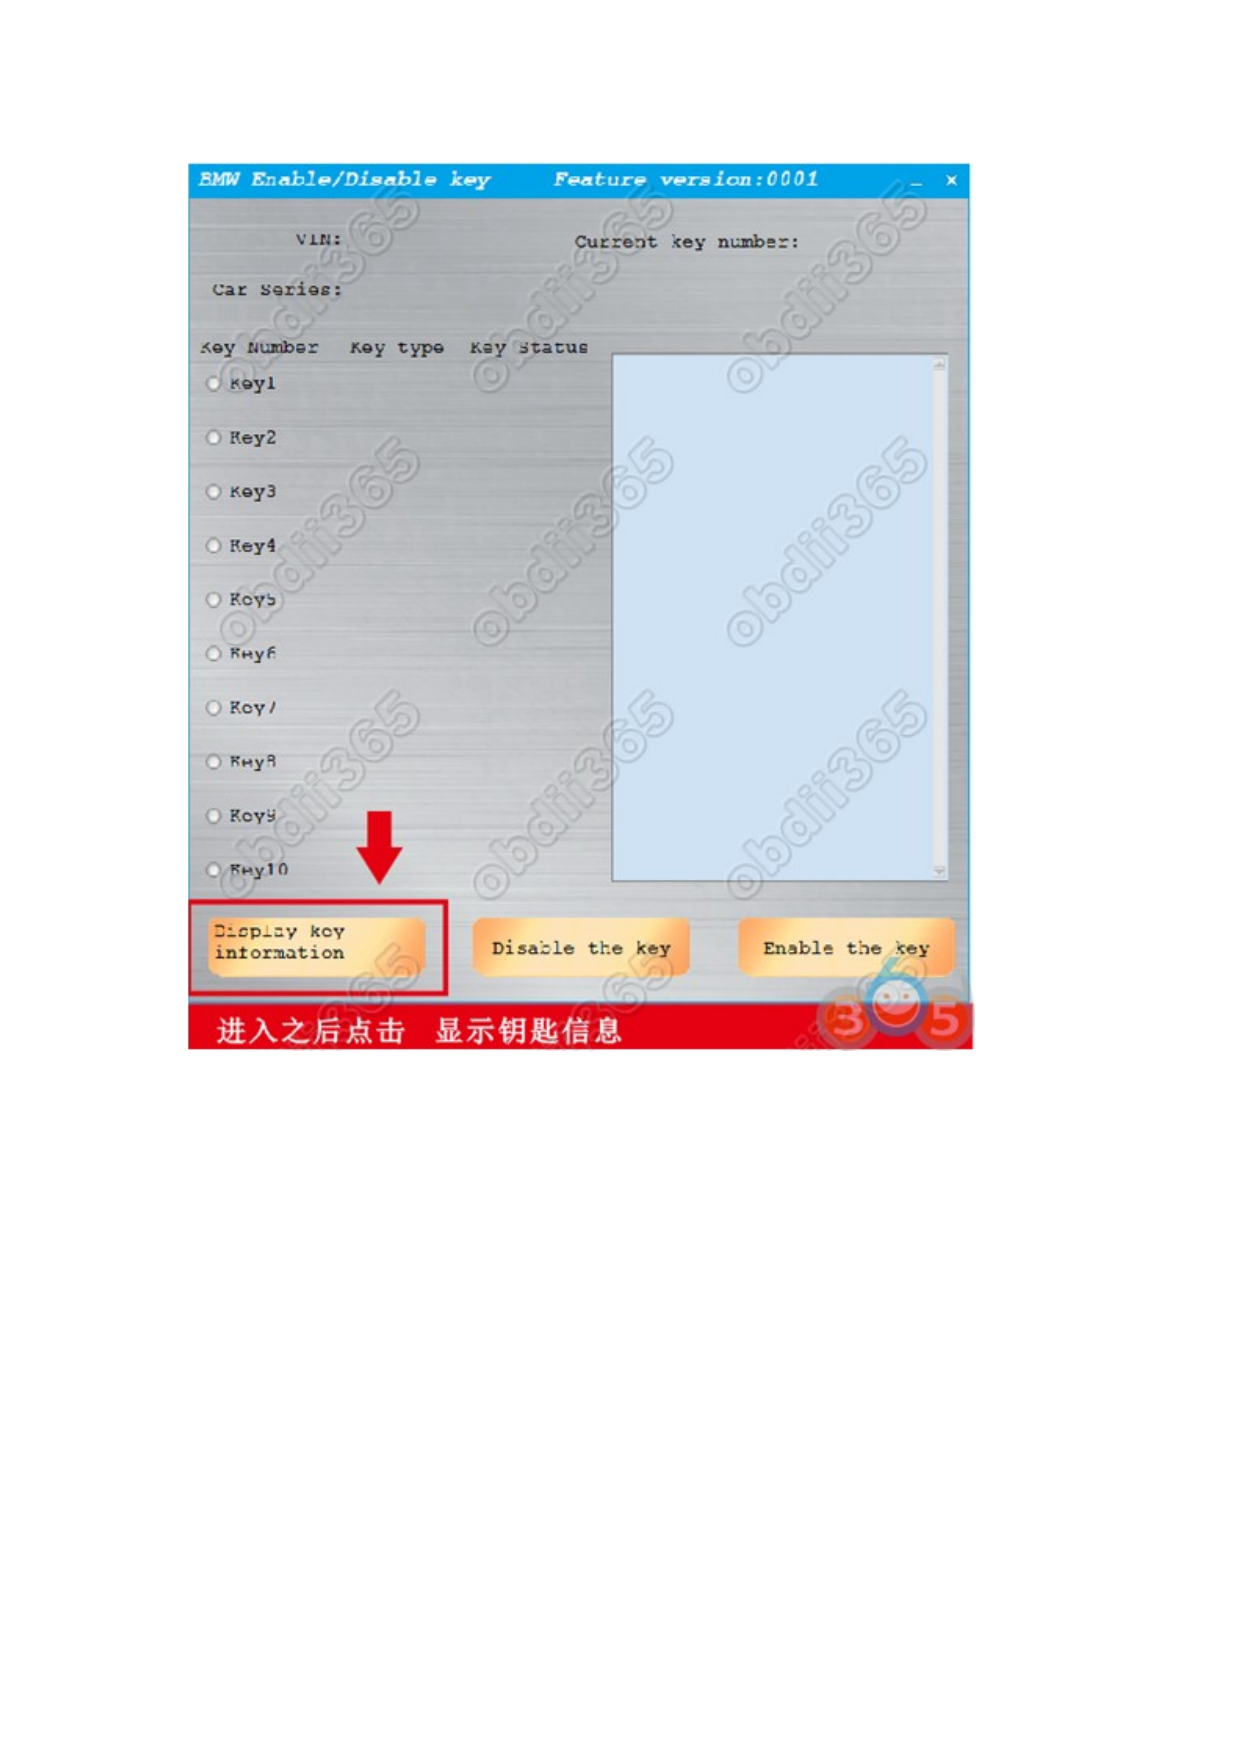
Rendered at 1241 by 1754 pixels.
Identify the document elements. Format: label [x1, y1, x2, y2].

picture [187, 162, 976, 1051]
